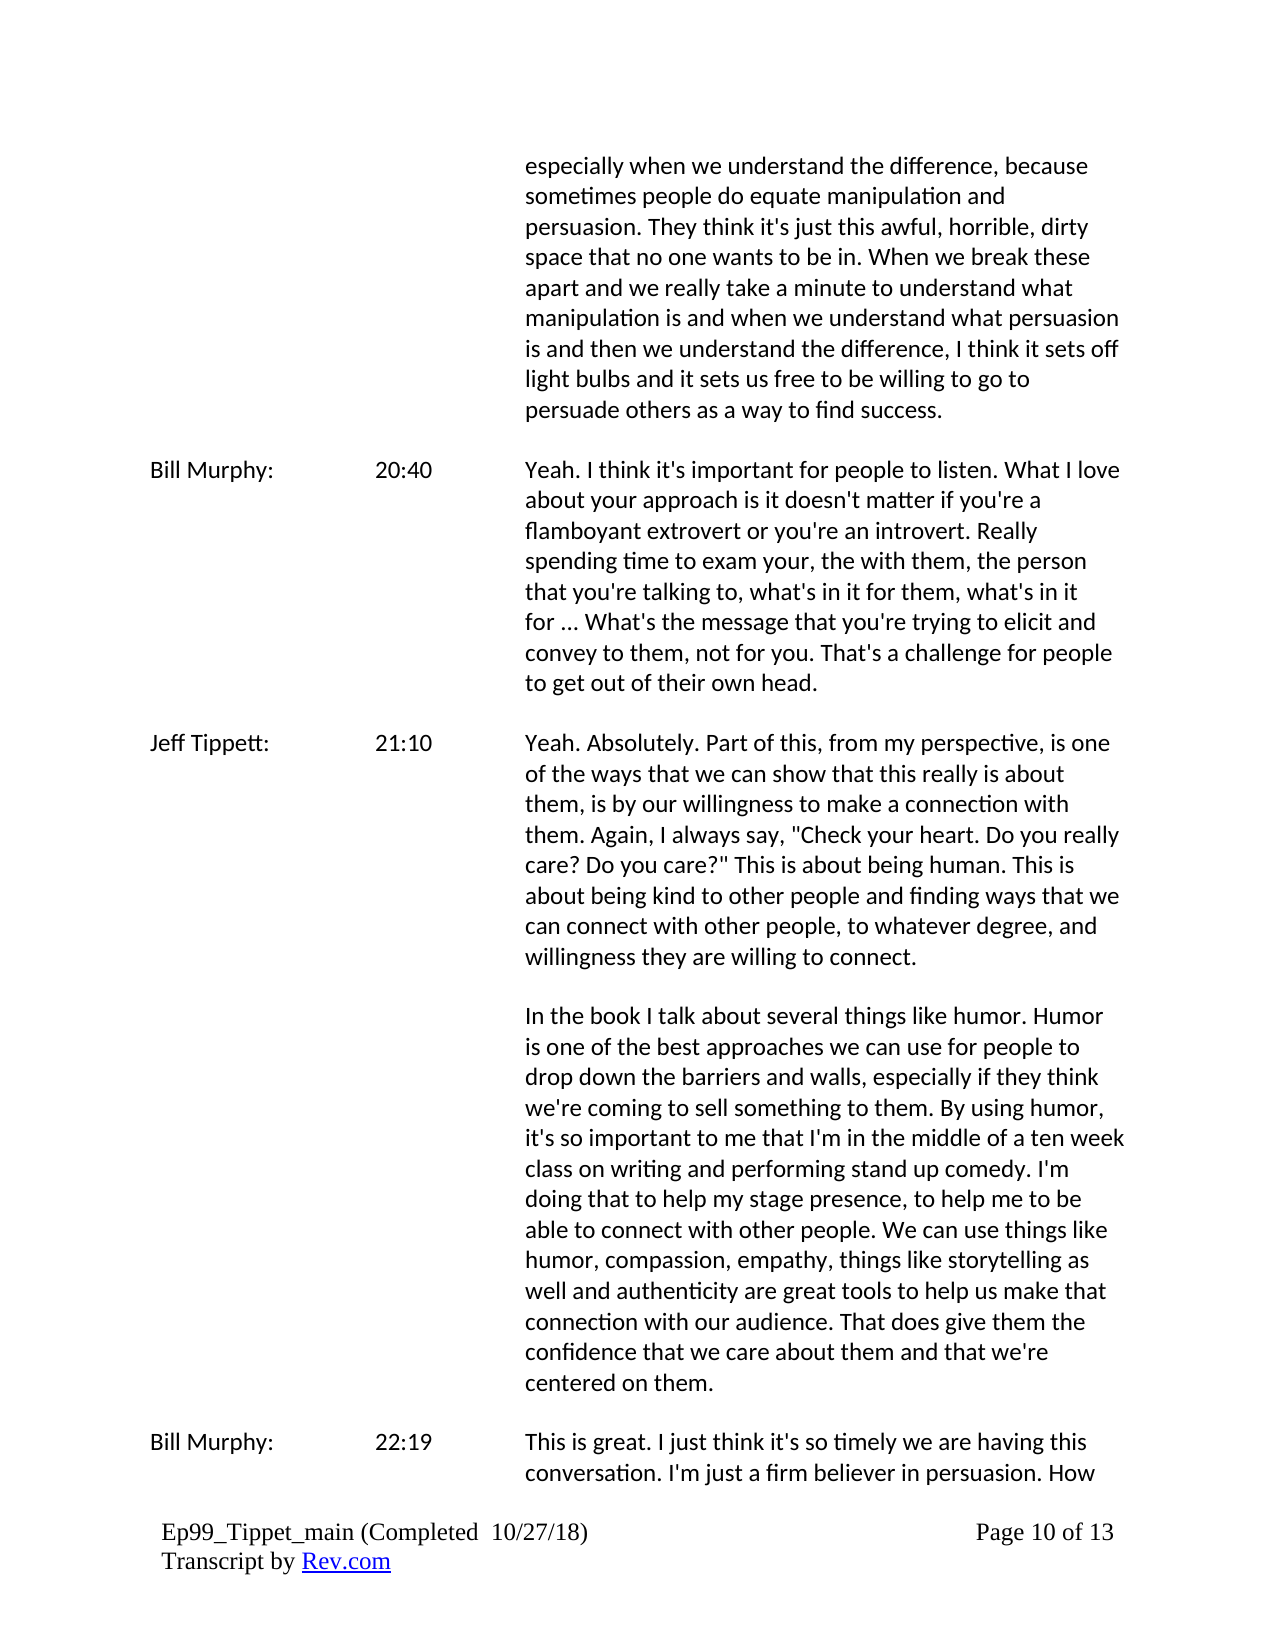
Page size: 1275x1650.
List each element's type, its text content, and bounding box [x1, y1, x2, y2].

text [150, 1426, 1125, 1487]
text Jeff Tippett: 21:10 Yeah. Absolutely. Part of this, from my perspective, is one of the ways that we can show that this really is about them, is by our willingness to make a connection with them. Again, I always say, "Check your heart. Do you really care? Do you care?" This is about being human. This is about being kind to other people and finding ways that we can connect with other people, to whatever degree, and willingness they are willing to connect. [150, 727, 1125, 971]
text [150, 150, 1125, 425]
text In the book I talk about several things like humor. Humor is one of the best approaches we can use for people to drop down the barriers and walls, especially if they think we're coming to sell something to them. By using humor, it's so important to me that I'm in the middle of a ten week class on writing and performing stand up comedy. I'm doing that to help my stage presence, to help me to be able to connect with other people. We can use things like humor, compassion, empathy, things like storytelling as well and authenticity are great tools to help us make that connection with our audience. That does give them the confidence that we care about them and that we're centered on them. [150, 1001, 1125, 1397]
text Bill Murphy: 20:40 Yeah. I think it's important for people to listen. What I love about your approach is it doesn't matter if you're a flamboyant extrovert or you're an introvert. Really spending time to exam your, the with them, the person that you're talking to, what's in it for them, what's in it for ... What's the message that you're trying to elicit and convey to them, not for you. That's a challenge for people to get out of their own head. [150, 454, 1125, 698]
